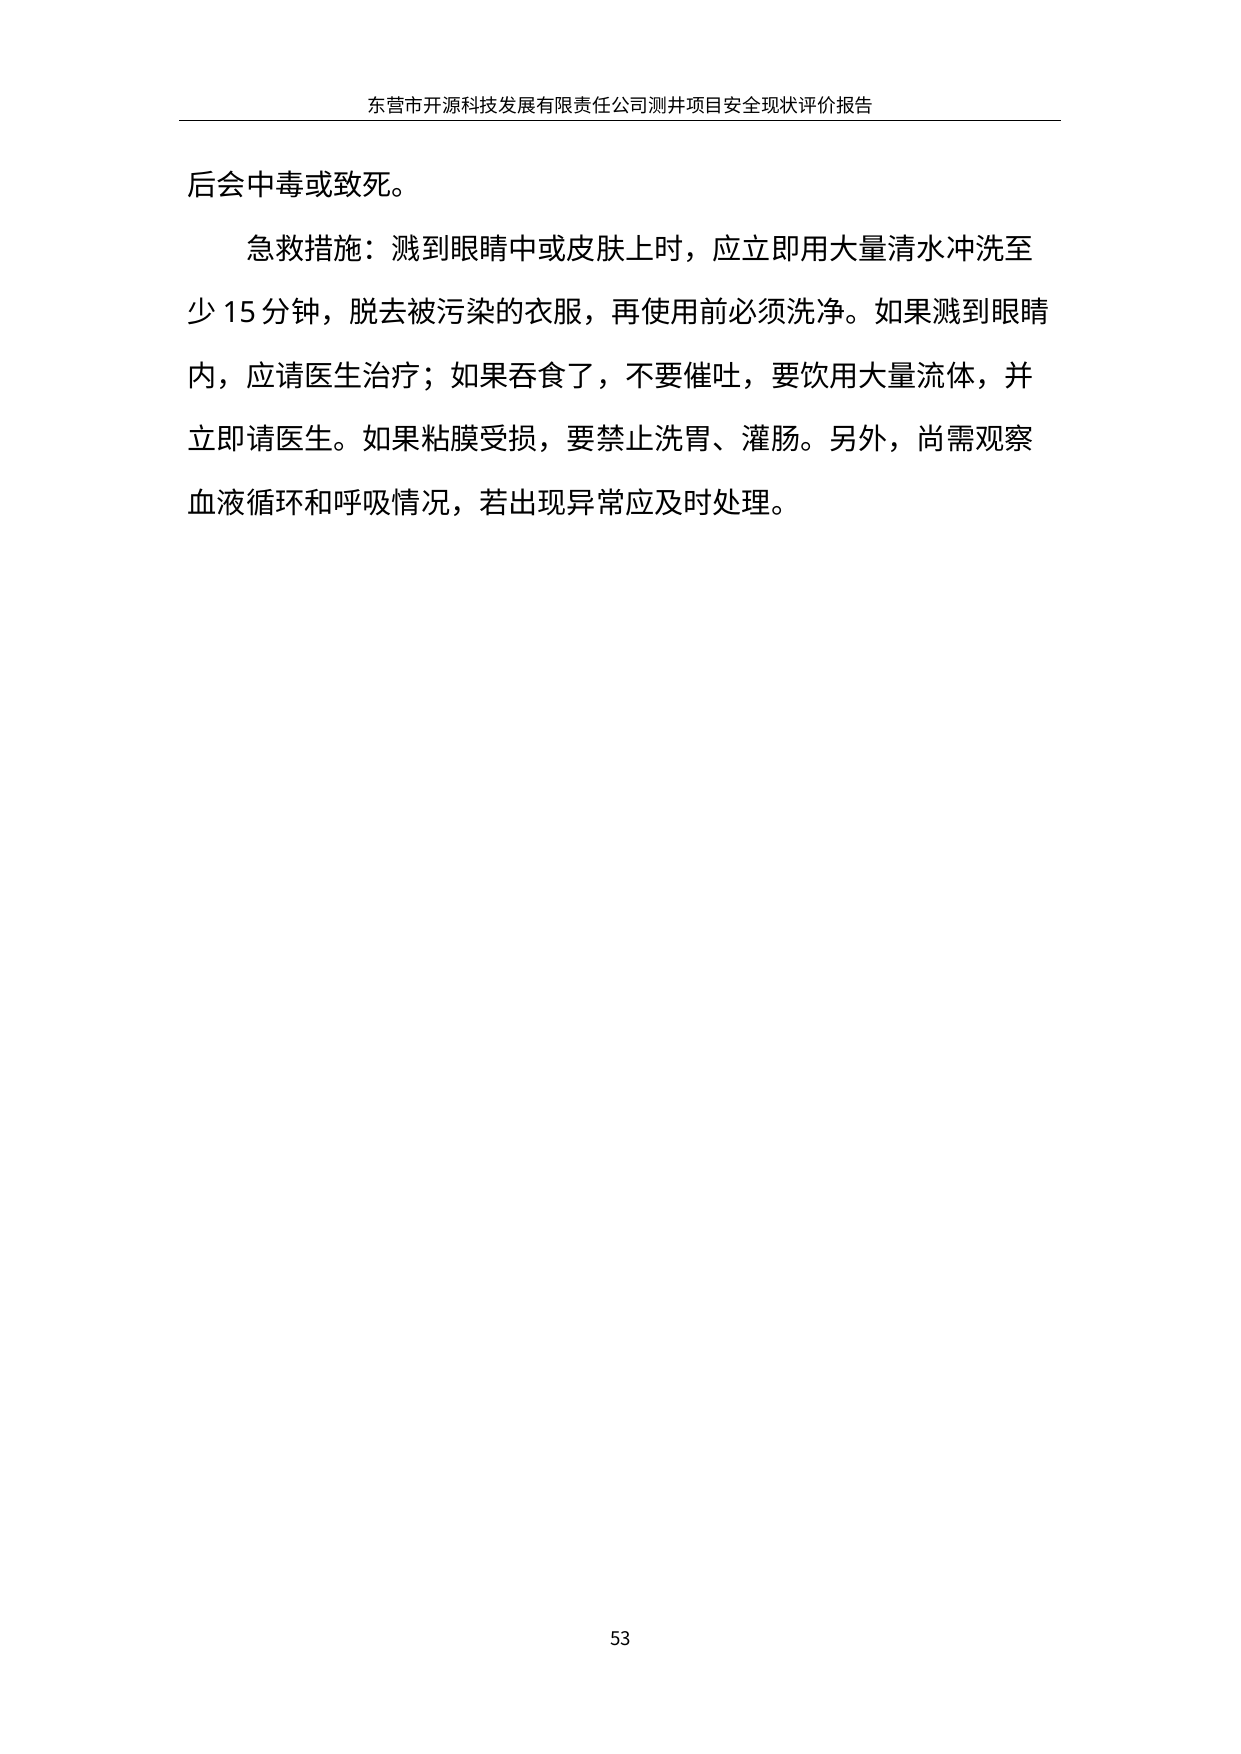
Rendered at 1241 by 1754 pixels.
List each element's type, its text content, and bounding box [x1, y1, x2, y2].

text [187, 162, 1053, 204]
text 急救措施：溅到眼睛中或皮肤上时，应立即用大量清水冲洗至少15分钟，脱去被污染的衣服，再使用前必须洗净。如果溅到眼睛内，应请医生治疗；如果吞食了，不要催吐，要饮用大量流体，并立即请医生。如果粘膜受损，要禁止洗胃、灌肠。另外，尚需观察血液循环和呼吸情况，若出现异常应及时处理。 [187, 225, 1053, 522]
